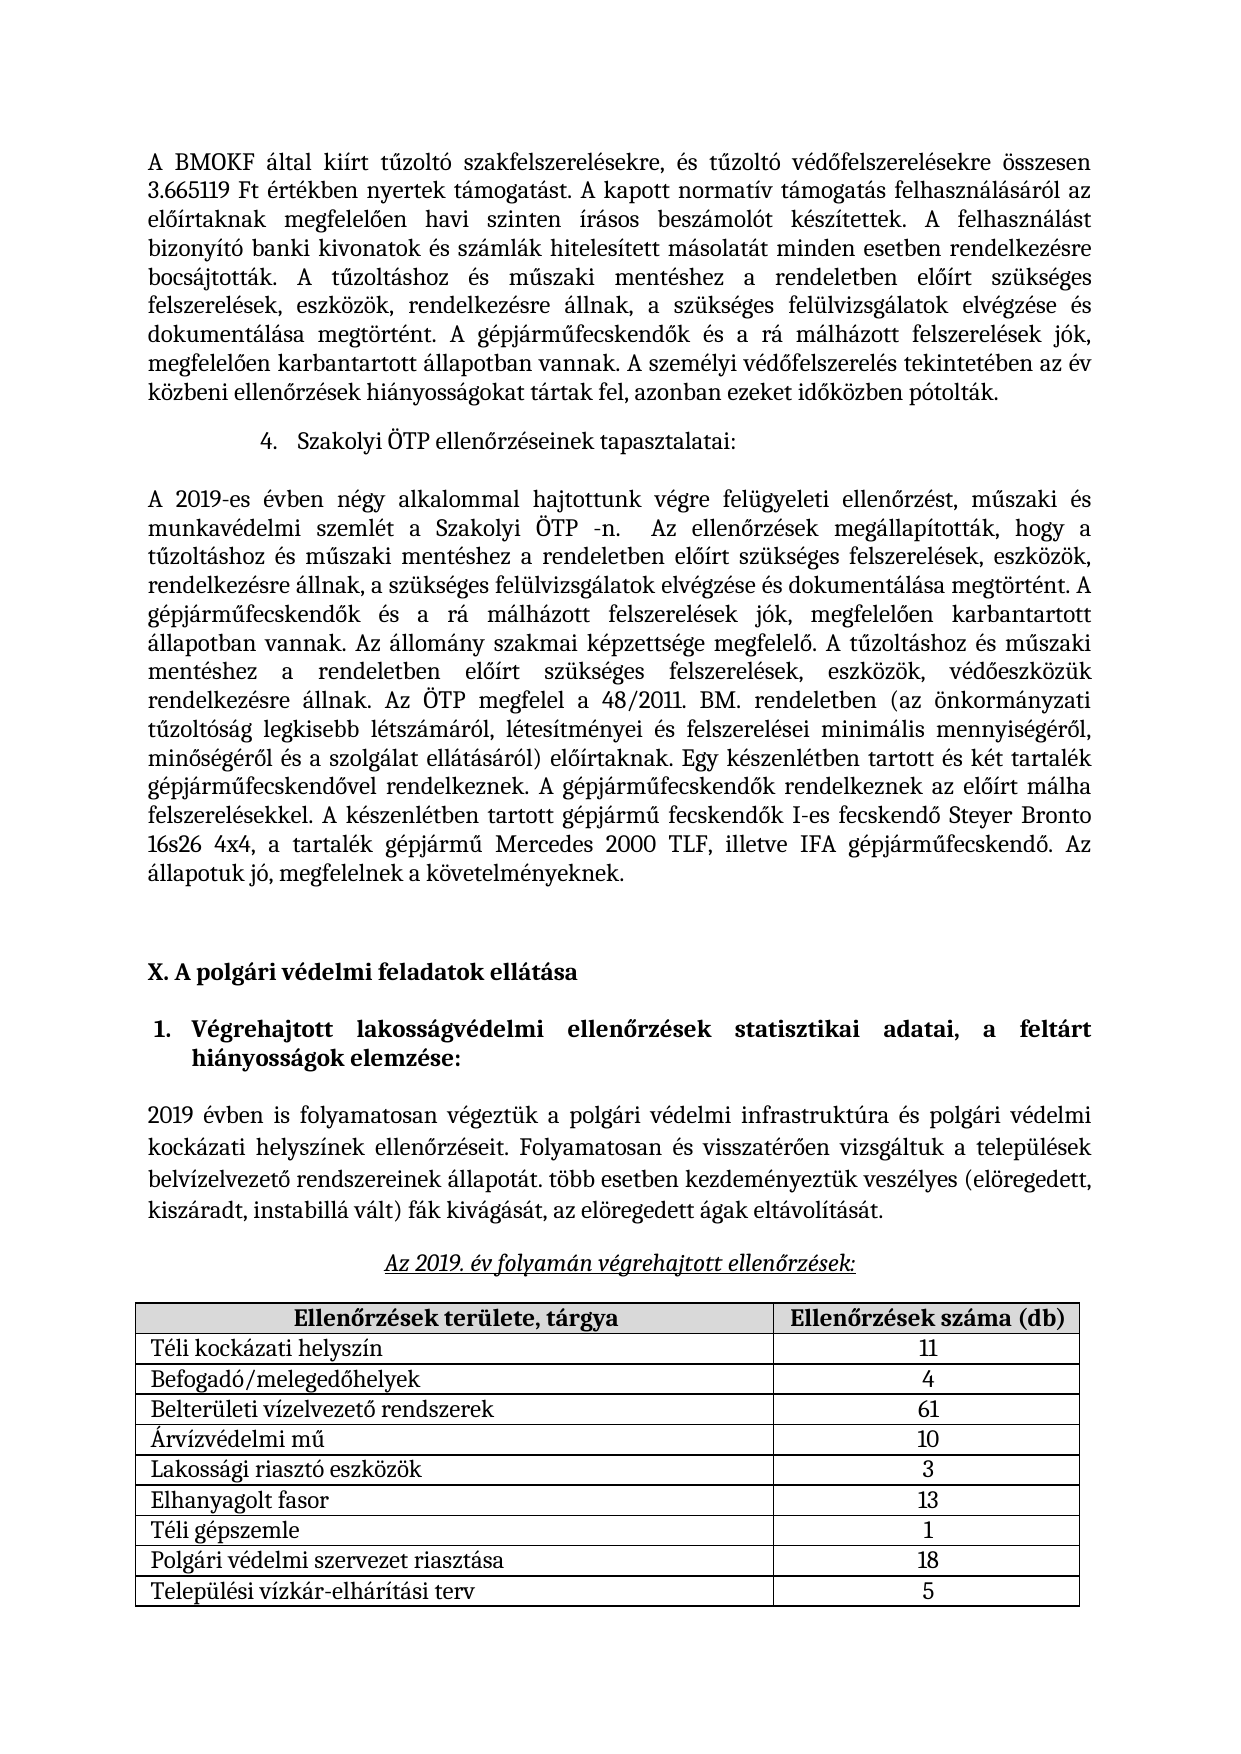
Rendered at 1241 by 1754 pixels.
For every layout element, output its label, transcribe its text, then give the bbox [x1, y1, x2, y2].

table_cell Téli gépszemle [136, 1516, 773, 1545]
table_cell 13 [774, 1486, 1079, 1514]
table_cell Elhanyagolt fasor [136, 1486, 773, 1514]
table_cell 3 [774, 1456, 1079, 1484]
list Végrehajtott lakosságvédelmi ellenőrzések statisztikai adatai, a feltárt hiányosságok elemzése: [154, 1015, 1093, 1073]
text X. A polgári védelmi feladatok ellátása [148, 958, 1093, 986]
table_cell 18 [774, 1546, 1079, 1575]
table_cell 1 [774, 1516, 1079, 1545]
table_header Ellenőrzések területe, tárgya [136, 1304, 773, 1333]
table_cell 61 [774, 1395, 1079, 1423]
table_cell 11 [774, 1334, 1079, 1363]
table_cell Téli kockázati helyszín [136, 1334, 773, 1363]
table_cell Lakossági riasztó eszközök [136, 1456, 773, 1484]
list Szakolyi ÖTP ellenőrzéseinek tapasztalatai: [260, 427, 1093, 456]
table_cell 5 [774, 1577, 1079, 1605]
table_cell 4 [774, 1365, 1079, 1393]
table_cell Befogadó/melegedőhelyek [136, 1365, 773, 1393]
table_cell 10 [774, 1425, 1079, 1454]
table_cell Települési vízkár-elhárítási terv [136, 1577, 773, 1605]
text A BMOKF által kiírt tűzoltó szakfelszerelésekre, és tűzoltó védőfelszerelésekre összesen 3.665119 Ft értékben nyertek támogatást. A kapott normatív támogatás felhasználásáról az előírtaknak megfelelően havi szinten írásos beszámolót készítettek. A felhasználást bizonyító banki kivonatok és számlák hitelesített másolatát minden esetben rendelkezésre bocsájtották. A tűzoltáshoz és műszaki mentéshez a rendeletben előírt szükséges felszerelések, eszközök, rendelkezésre állnak, a szükséges felülvizsgálatok elvégzése és dokumentálása megtörtént. A gépjárműfecskendők és a rá málházott felszerelések jók, megfelelően karbantartott állapotban vannak. A személyi védőfelszerelés tekintetében az év közbeni ellenőrzések hiányosságokat tártak fel, azonban ezeket időközben pótolták. [148, 148, 1093, 406]
table_cell Belterületi vízelvezető rendszerek [136, 1395, 773, 1423]
text 2019 évben is folyamatosan végeztük a polgári védelmi infrastruktúra és polgári védelmi kockázati helyszínek ellenőrzéseit. Folyamatosan és visszatérően vizsgáltuk a települések belvízelvezető rendszereinek állapotát. több esetben kezdeményeztük veszélyes (elöregedett, kiszáradt, instabillá vált) fák kivágását, az elöregedett ágak eltávolítását. [148, 1101, 1093, 1225]
table_cell Árvízvédelmi mű [136, 1425, 773, 1454]
text Az 2019. év folyamán végrehajtott ellenőrzések: [148, 1248, 1093, 1277]
text A 2019-es évben négy alkalommal hajtottunk végre felügyeleti ellenőrzést, műszaki és munkavédelmi szemlét a Szakolyi ÖTP -n. Az ellenőrzések megállapították, hogy a tűzoltáshoz és műszaki mentéshez a rendeletben előírt szükséges felszerelések, eszközök, rendelkezésre állnak, a szükséges felülvizsgálatok elvégzése és dokumentálása megtörtént. A gépjárműfecskendők és a rá málházott felszerelések jók, megfelelően karbantartott állapotban vannak. Az állomány szakmai képzettsége megfelelő. A tűzoltáshoz és műszaki mentéshez a rendeletben előírt szükséges felszerelések, eszközök, védőeszközük rendelkezésre állnak. Az ÖTP megfelel a 48/2011. BM. rendeletben (az önkormányzati tűzoltóság legkisebb létszámáról, létesítményei és felszerelései minimális mennyiségéről, minőségéről és a szolgálat ellátásáról) előírtaknak. Egy készenlétben tartott és két tartalék gépjárműfecskendővel rendelkeznek. A gépjárműfecskendők rendelkeznek az előírt málha felszerelésekkel. A készenlétben tartott gépjármű fecskendők I-es fecskendő Steyer Bronto 16s26 4x4, a tartalék gépjármű Mercedes 2000 TLF, illetve IFA gépjárműfecskendő. Az állapotuk jó, megfelelnek a követelményeknek. [148, 485, 1093, 887]
table_cell Polgári védelmi szervezet riasztása [136, 1546, 773, 1575]
table_header Ellenőrzések száma (db) [774, 1304, 1079, 1333]
